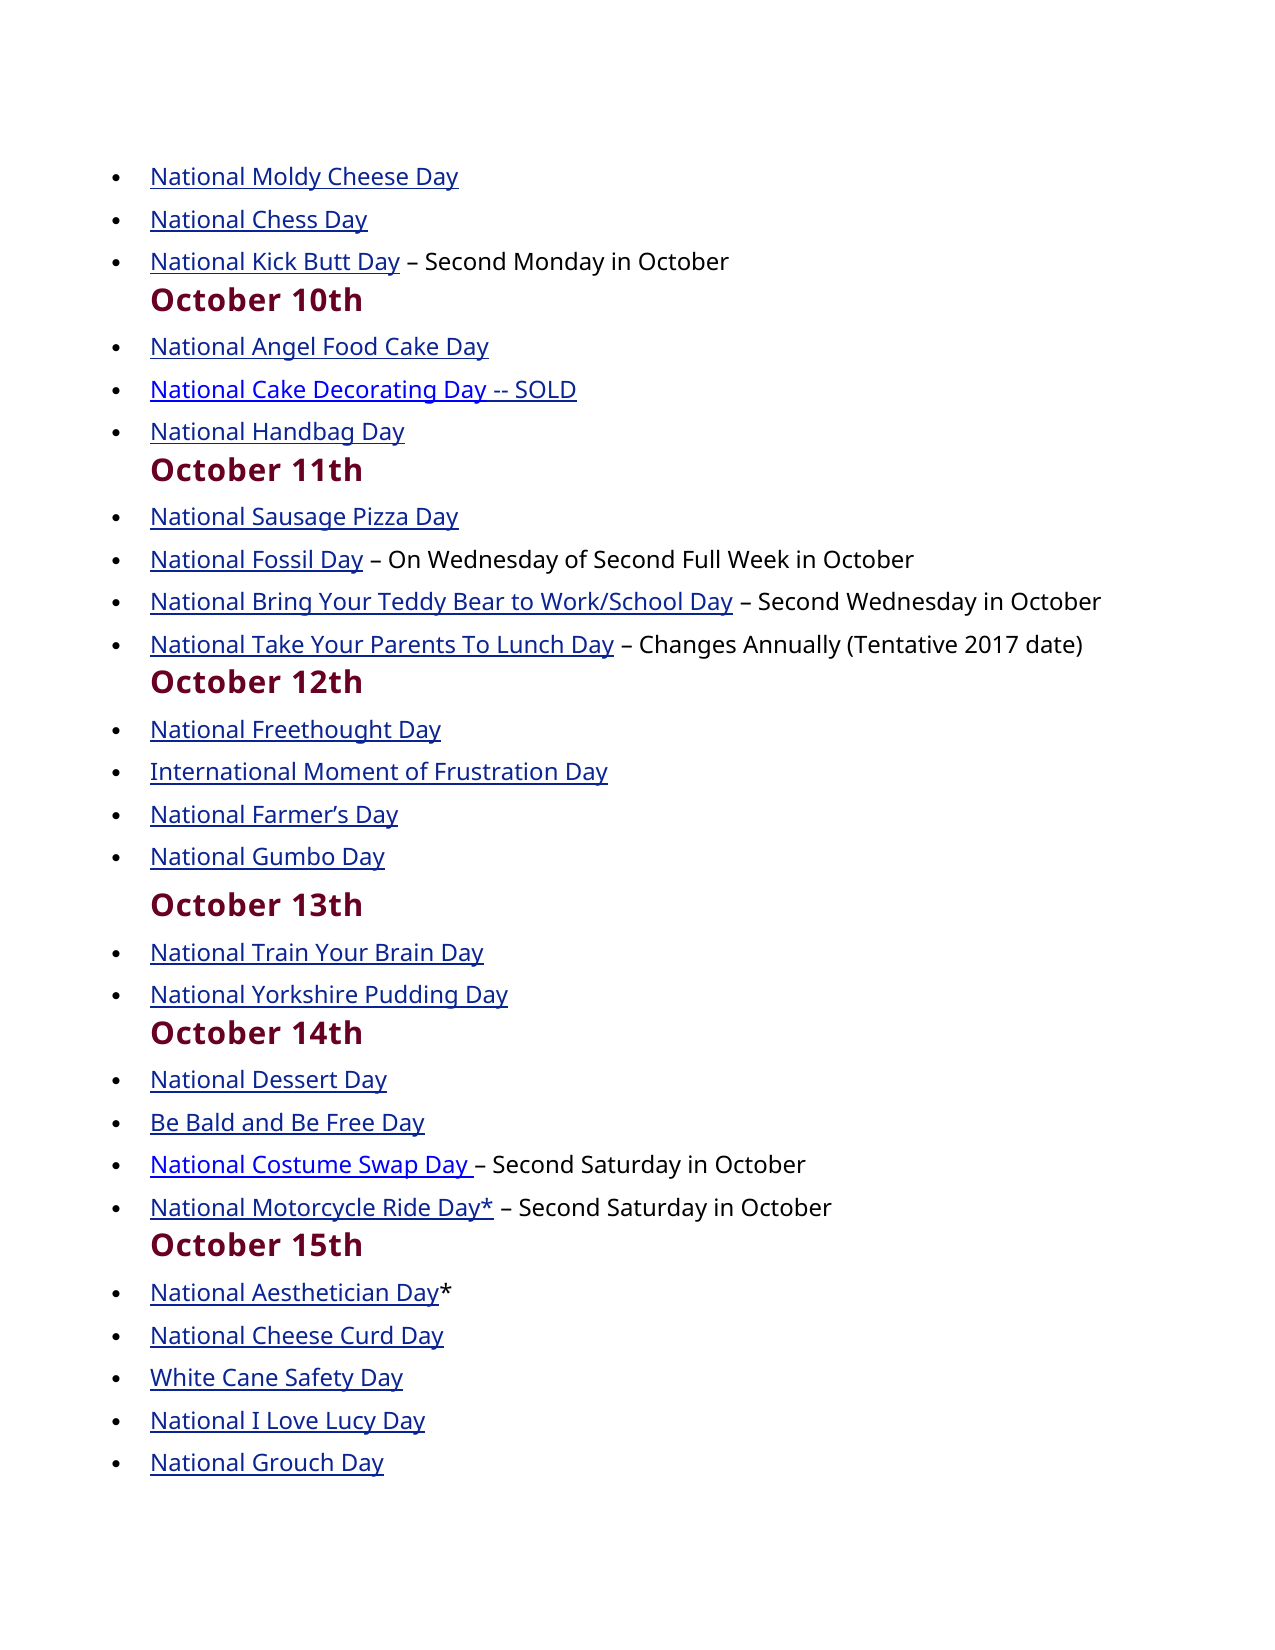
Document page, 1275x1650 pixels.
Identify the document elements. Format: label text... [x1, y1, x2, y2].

list National Cheese Curd Day [112, 1308, 1125, 1351]
list National Sausage Pizza Day [112, 490, 1125, 533]
text October 13th [150, 883, 1125, 926]
list National Cake Decorating Day -- SOLD [112, 363, 1125, 405]
list National Yorkshire Pudding Day [112, 968, 1125, 1011]
text October 12th [150, 660, 1125, 703]
list National Grouch Day [112, 1436, 1125, 1478]
list National Bring Your Teddy Bear to Work/School Day – Second Wednesday in October [112, 575, 1125, 618]
list National Farmer’s Day [112, 788, 1125, 830]
text October 10th [150, 277, 1125, 320]
text October 11th [150, 448, 1125, 490]
list National Costume Swap Day – Second Saturday in October [112, 1138, 1125, 1181]
list National Motorcycle Ride Day* – Second Saturday in October [112, 1181, 1125, 1223]
list National Handbag Day [112, 405, 1125, 448]
list National Angel Food Cake Day [112, 320, 1125, 363]
list Be Bald and Be Free Day [112, 1096, 1125, 1138]
list National Chess Day [112, 192, 1125, 235]
list National Aesthetician Day* [112, 1266, 1125, 1308]
list National Take Your Parents To Lunch Day – Changes Annually (Tentative 2017 date) [112, 618, 1125, 660]
list National Fossil Day – On Wednesday of Second Full Week in October [112, 533, 1125, 575]
list National Freethought Day [112, 703, 1125, 745]
text October 15th [150, 1223, 1125, 1266]
list National Train Your Brain Day [112, 926, 1125, 968]
list International Moment of Frustration Day [112, 745, 1125, 788]
text October 14th [150, 1011, 1125, 1053]
list National I Love Lucy Day [112, 1393, 1125, 1436]
list White Cane Safety Day [112, 1351, 1125, 1393]
list National Dessert Day [112, 1053, 1125, 1096]
list National Kick Butt Day – Second Monday in October [112, 235, 1125, 277]
list National Gumbo Day [112, 830, 1125, 873]
list National Moldy Cheese Day [112, 150, 1125, 192]
